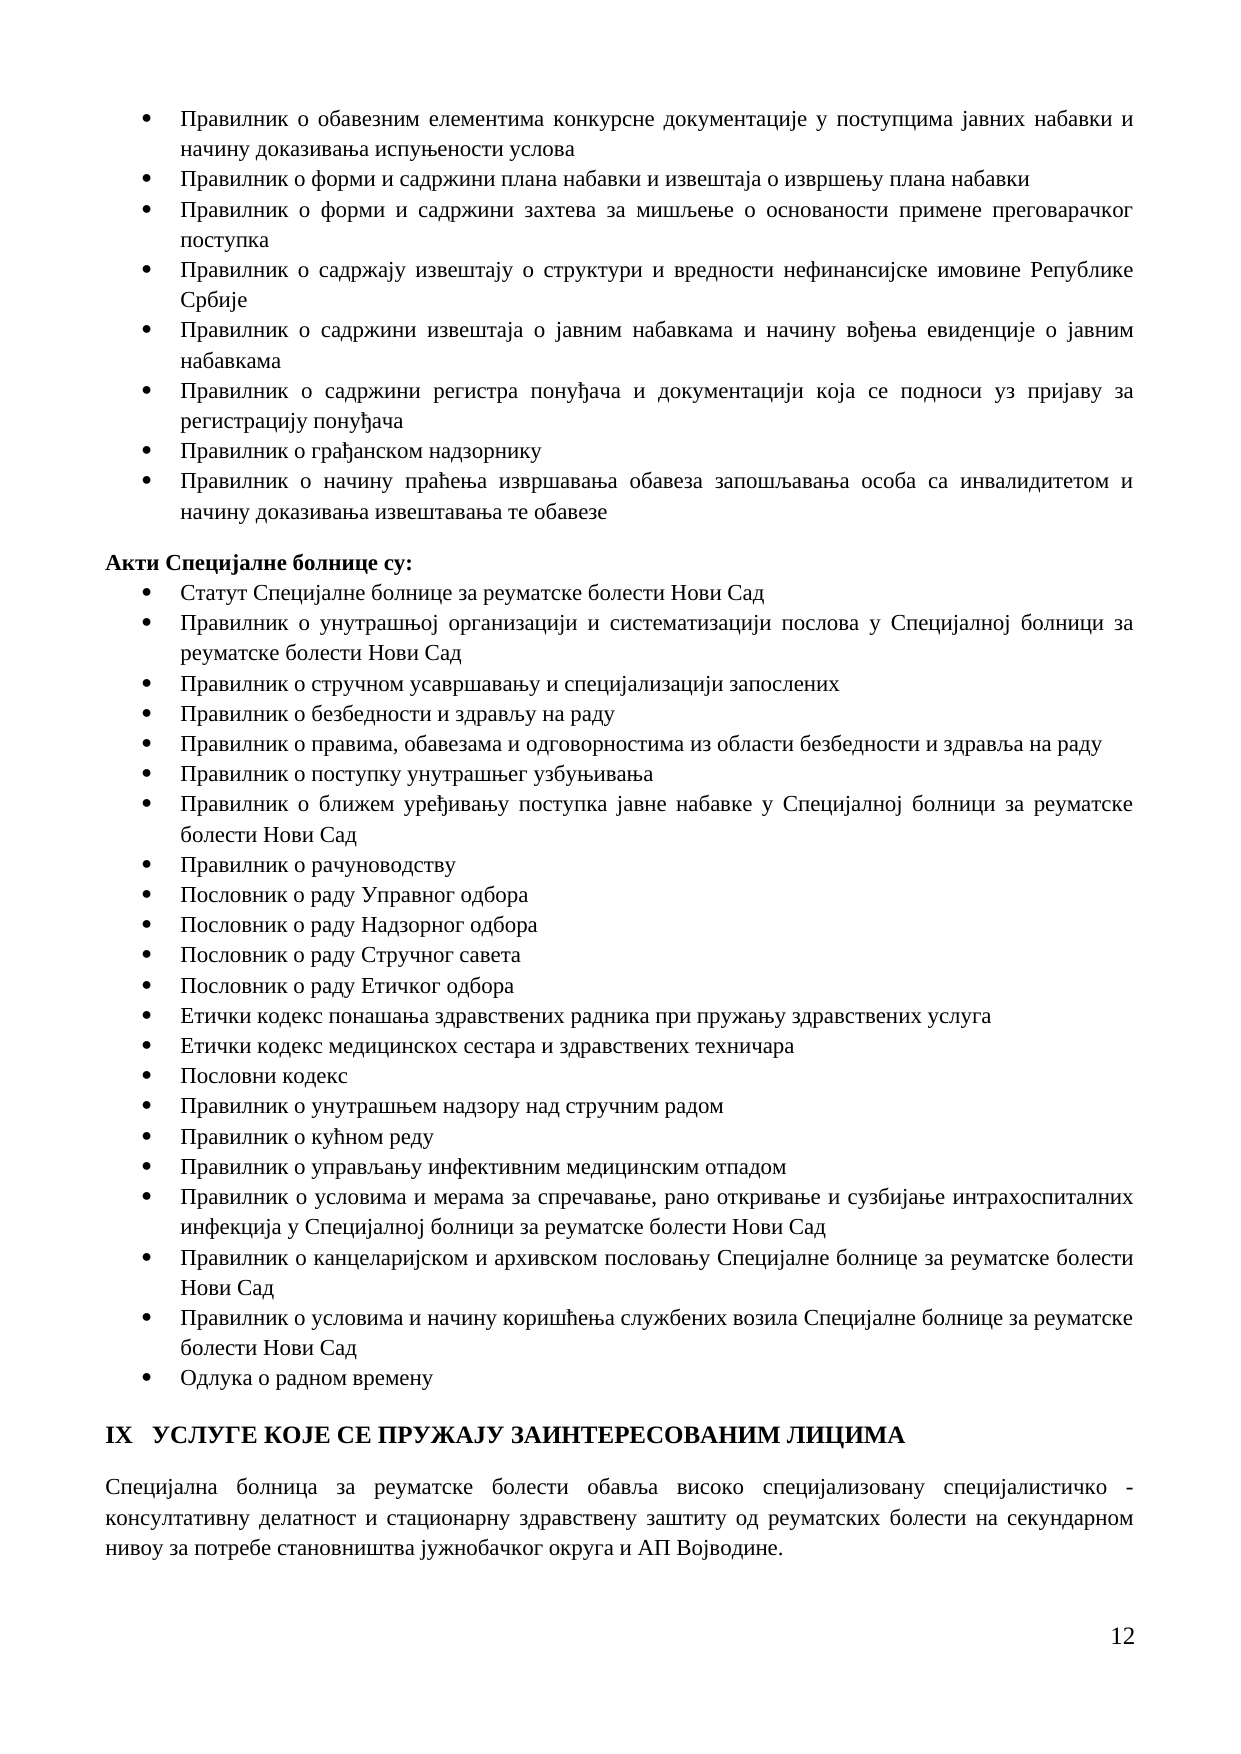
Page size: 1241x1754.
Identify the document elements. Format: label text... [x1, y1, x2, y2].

list Етички кодекс медицинскох сестара и здравствених техничара [143, 1032, 1135, 1058]
list Правилник о канцеларијском и архивском пословању Специјалне болнице за реуматске болести Нови Сад [143, 1244, 1135, 1300]
list Правилник о начину праћења извршавања обавеза запошљавања особа са инвалидитетом и начину доказивања извештавања те обавезе [143, 468, 1135, 524]
list Правилник о обавезним елементима конкурсне документације у поступцима јавних набавки и начину доказивања испуњености услова [143, 105, 1135, 162]
list Статут Специјалне болнице за реуматске болести Нови Сад [143, 579, 1135, 605]
list Пословник о раду Управног одбора [143, 881, 1135, 907]
list Правилник о управљању инфективним медицинским отпадом [143, 1153, 1135, 1179]
list Пословни кодекс [143, 1062, 1135, 1089]
list Правилник о садржају извештају о структури и вредности нефинансијске имовине Републике Србије [143, 256, 1135, 313]
list Правилник о рачуноводству [143, 851, 1135, 877]
list Правилник о кућном реду [143, 1123, 1135, 1149]
list Пословник о раду Стручног савета [143, 942, 1135, 968]
list Правилник о поступку унутрашњег узбуњивања [143, 760, 1135, 787]
list Одлука о радном времену [143, 1364, 1135, 1391]
list Пословник о раду Етичког одбора [143, 972, 1135, 998]
list Правилник о садржини извештаја о јавним набавкама и начину вођења евиденције о јавним набавкама [143, 317, 1135, 373]
list Правилник о ближем уређивању поступка јавне набавке у Специјалној болници за реуматске болести Нови Сад [143, 791, 1135, 847]
list Правилник о безбедности и здрављу на раду [143, 700, 1135, 726]
subtitle IX УСЛУГЕ КОЈЕ СЕ ПРУЖАЈУ ЗАИНТЕРЕСОВАНИМ ЛИЦИМА [105, 1420, 1135, 1448]
list Правилник о правима, обавезама и одговорностима из области безбедности и здравља на раду [143, 730, 1135, 756]
list Правилник о условима и начину коришћења службених возила Специјалне болнице за реуматске болести Нови Сад [143, 1304, 1135, 1361]
list Правилник о стручном усавршавању и специјализацији запослених [143, 670, 1135, 696]
list Правилник о садржини регистра понуђача и документацији која се подноси уз пријаву за регистрацију понуђача [143, 377, 1135, 433]
list Правилник о условима и мерама за спречавање, рано откривање и сузбијање интрахоспиталних инфекција у Специјалној болници за реуматске болести Нови Сад [143, 1183, 1135, 1240]
list Етички кодекс понашања здравствених радника при пружању здравствених услуга [143, 1002, 1135, 1028]
text Специјална болница за реуматске болести обавља високо специјализовану специјалистичко - консултативну делатност и стационарну здравствену заштиту од реуматских болести на секундарном нивоу за потребе становништва јужнобачког округа и АП Војводине. [105, 1473, 1135, 1560]
list Правилник о форми и садржини захтева за мишљење о основаности примене преговарачког поступка [143, 196, 1135, 252]
text Акти Специјалне болнице су: [105, 549, 1135, 575]
list Пословник о раду Надзорног одбора [143, 911, 1135, 938]
list Правилник о грађанском надзорнику [143, 437, 1135, 464]
list Правилник о унутрашњем надзору над стручним радом [143, 1093, 1135, 1119]
list Правилник о унутрашњој организацији и систематизацији послова у Специјалној болници за реуматске болести Нови Сад [143, 609, 1135, 666]
list Правилник о форми и садржини плана набавки и извештаја о извршењу плана набавки [143, 166, 1135, 192]
